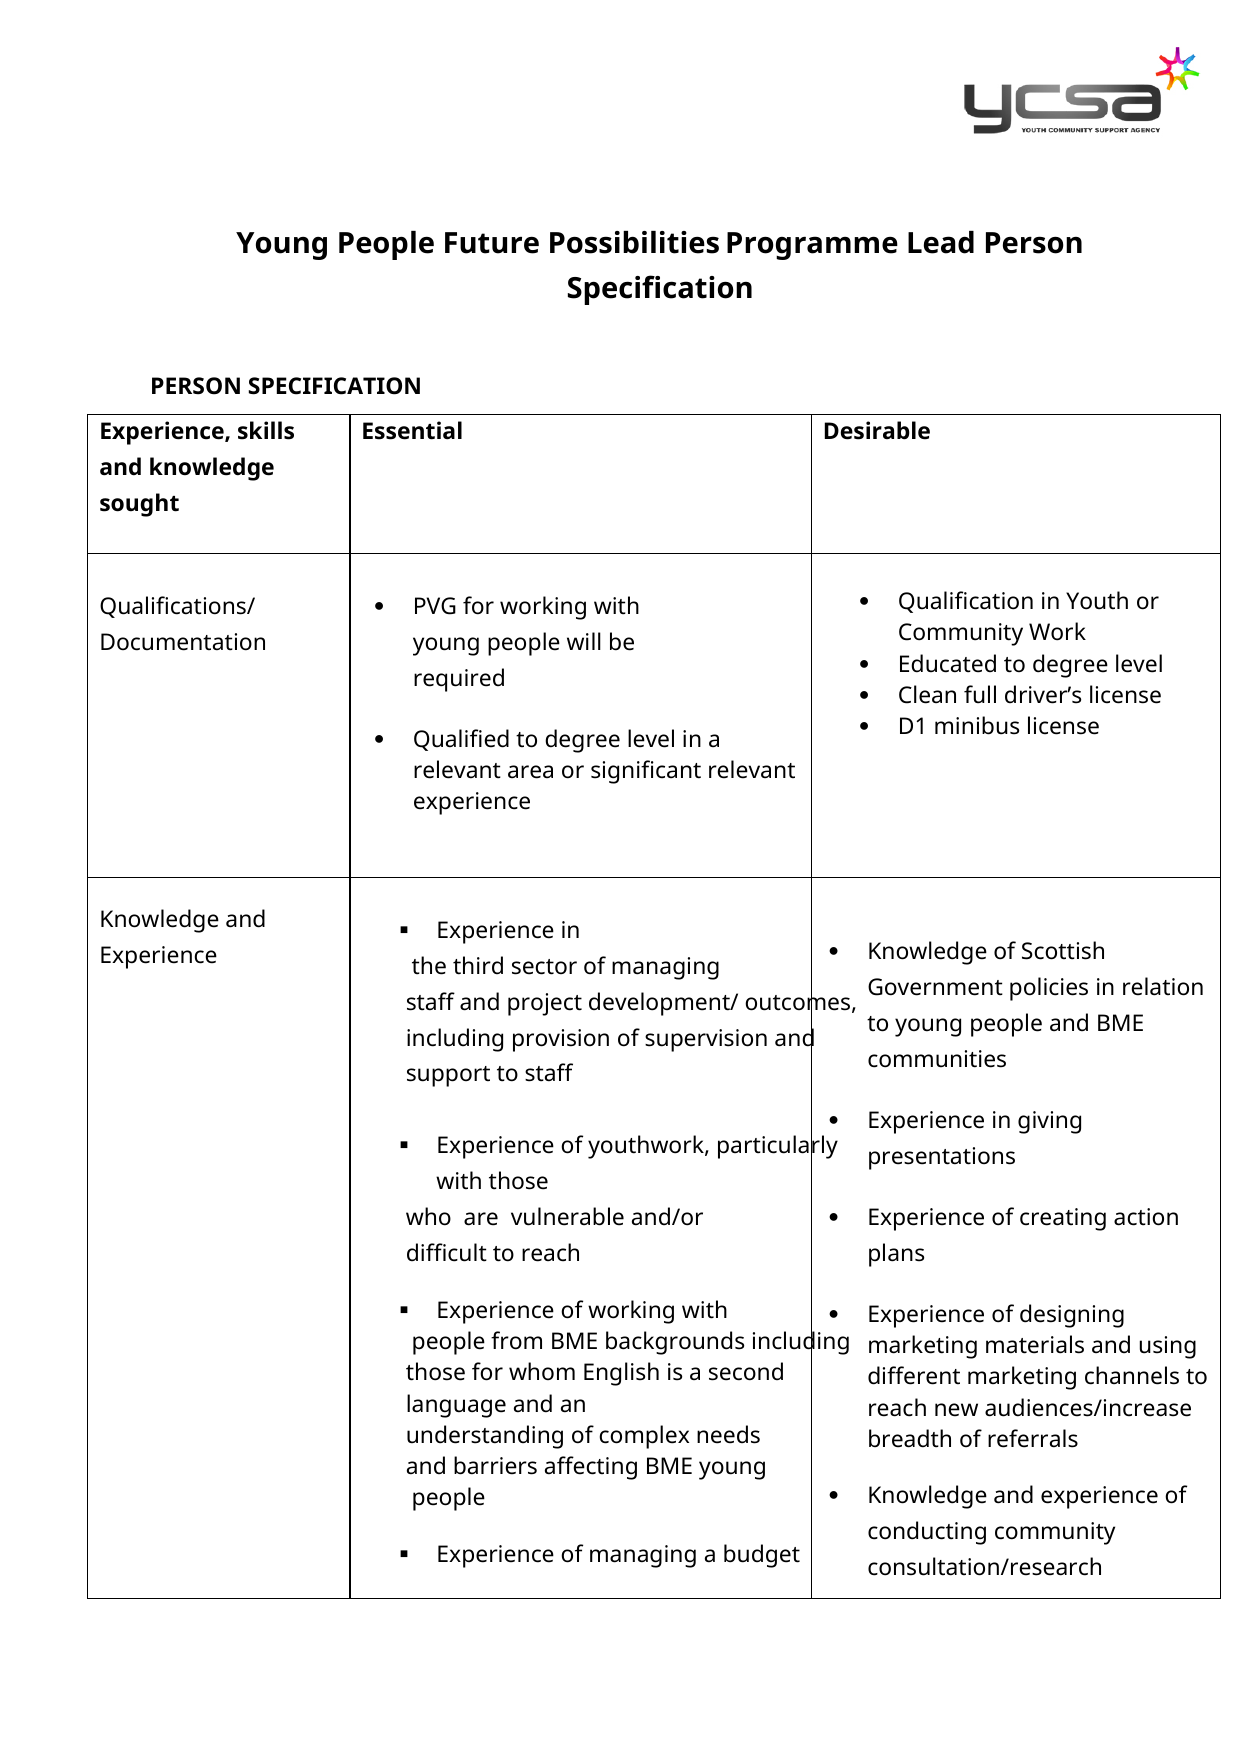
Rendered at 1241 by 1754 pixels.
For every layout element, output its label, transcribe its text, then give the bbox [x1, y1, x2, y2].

table_cell PVG for working with young people will be required Qualified to degree level in a relevant area or significant relevant experience [351, 554, 811, 877]
table_header Experience, skills and knowledge sought [88, 415, 349, 553]
picture [941, 33, 1210, 155]
table_cell Qualifications/ Documentation [88, 554, 349, 877]
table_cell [351, 878, 811, 1598]
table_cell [88, 878, 349, 1598]
list Young People Future Possibilities Programme Lead Person Specification [166, 222, 1154, 307]
text PERSON SPECIFICATION [150, 370, 1090, 401]
table_header Essential [351, 415, 811, 553]
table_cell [812, 878, 1220, 1598]
table_header Desirable [812, 415, 1220, 553]
table_cell Qualification in Youth or Community Work Educated to degree level Clean full driver’s license D1 minibus license [812, 554, 1220, 877]
